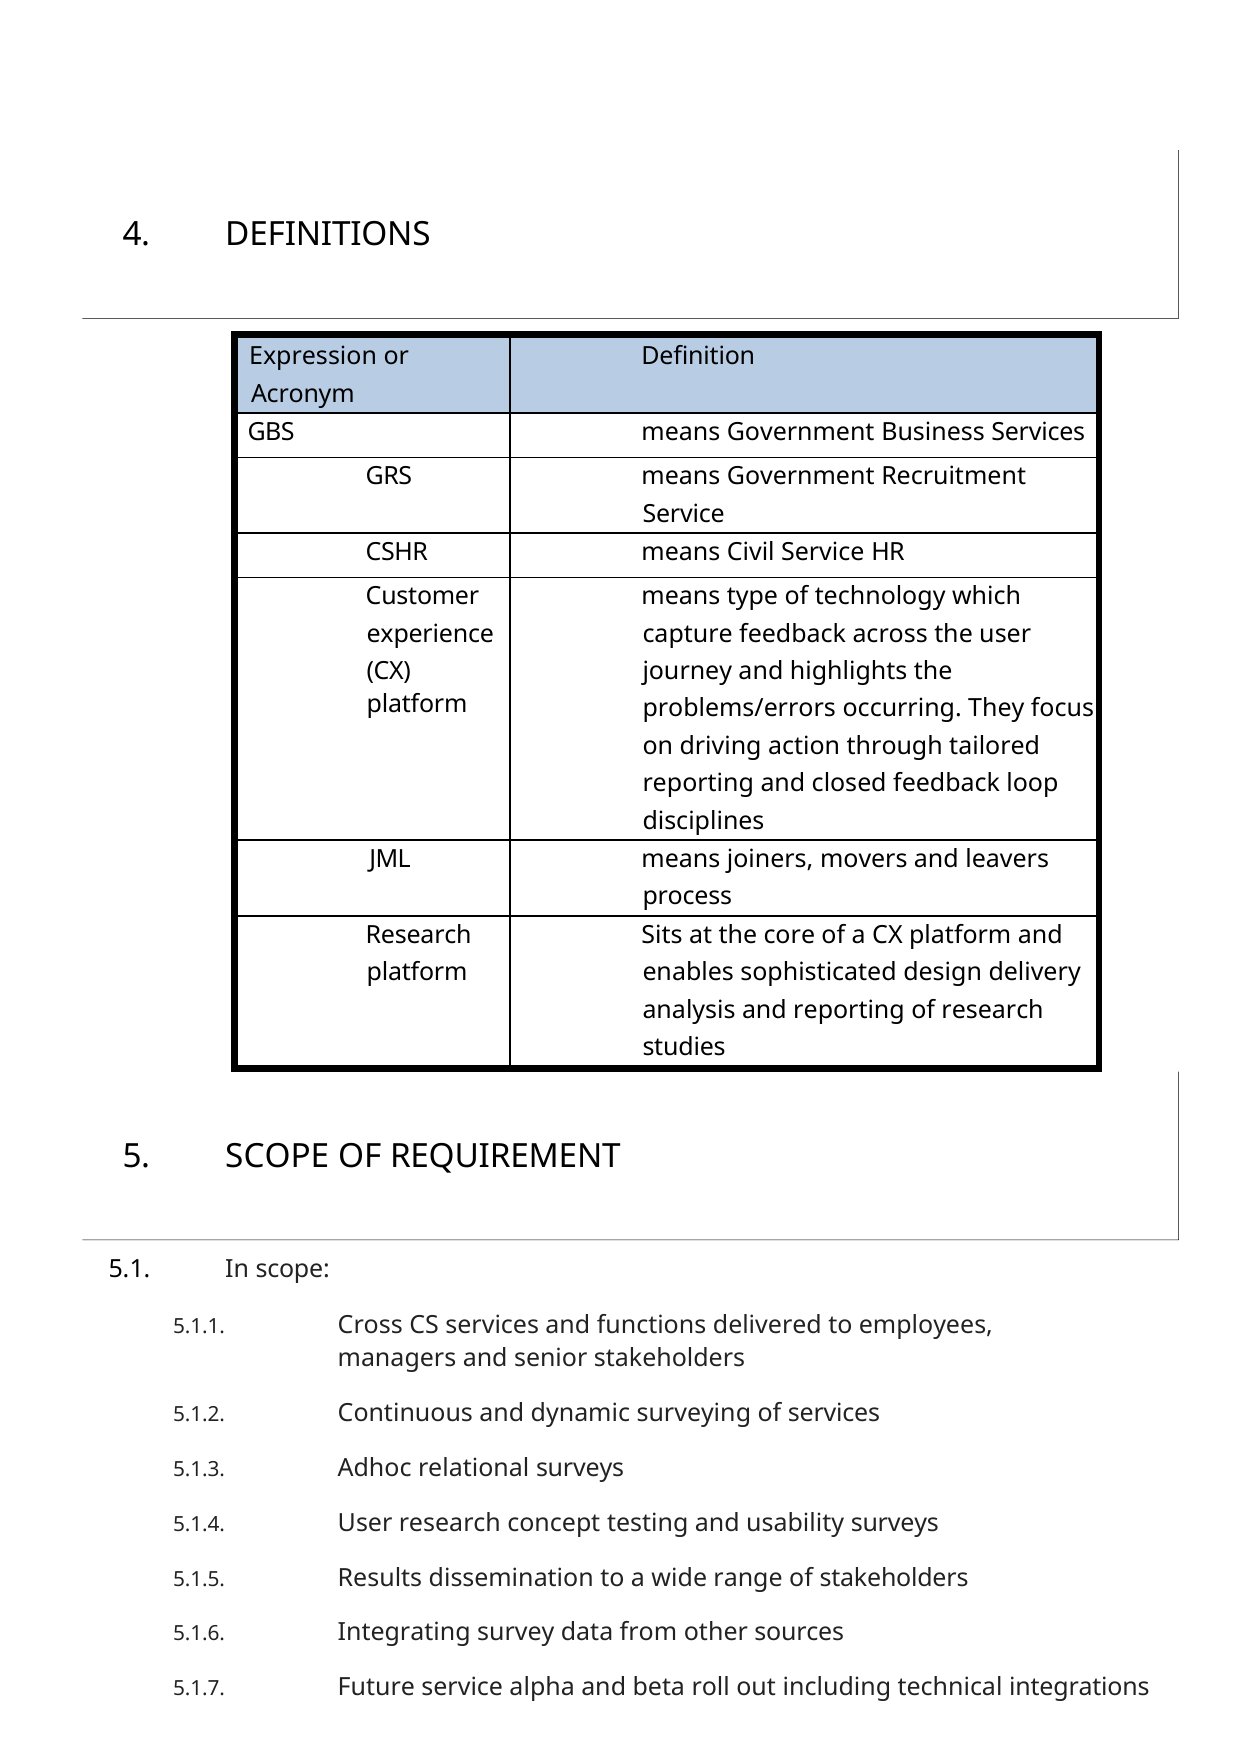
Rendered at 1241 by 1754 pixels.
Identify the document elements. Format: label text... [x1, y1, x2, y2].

subtitle User research concept testing and usability surveys [173, 1504, 1211, 1538]
table_cell Research platform [238, 917, 509, 1065]
table_cell GBS [238, 414, 509, 456]
subtitle Future service alpha and beta roll out including technical integrations [173, 1669, 1211, 1703]
table_cell means Government Recruitment Service [511, 458, 1096, 532]
subtitle Cross CS services and functions delivered to employees, managers and senior stakeholders [173, 1307, 1089, 1373]
table_cell Customer experience (CX) platform [238, 578, 509, 839]
subtitle Integrating survey data from other sources [173, 1614, 1211, 1648]
table_header Expression or Acronym [238, 338, 509, 412]
table_header Definition [511, 338, 1096, 412]
table_cell JML [238, 841, 509, 915]
subtitle In scope: [108, 1251, 1211, 1285]
subtitle Results dissemination to a wide range of stakeholders [173, 1559, 1211, 1593]
subtitle Continuous and dynamic surveying of services [173, 1394, 1211, 1428]
table_cell means Civil Service HR [511, 534, 1096, 576]
table_cell means type of technology which capture feedback across the user journey and highlights the problems/errors occurring. They focus on driving action through tailored reporting and closed feedback loop disciplines [511, 578, 1096, 839]
table_cell CSHR [238, 534, 509, 576]
table_cell GRS [238, 458, 509, 532]
table_cell means joiners, movers and leavers process [511, 841, 1096, 915]
table_cell Sits at the core of a CX platform and enables sophisticated design delivery analysis and reporting of research studies [511, 917, 1096, 1065]
subtitle Adhoc relational surveys [173, 1449, 1211, 1483]
table_cell means Government Business Services [511, 414, 1096, 456]
